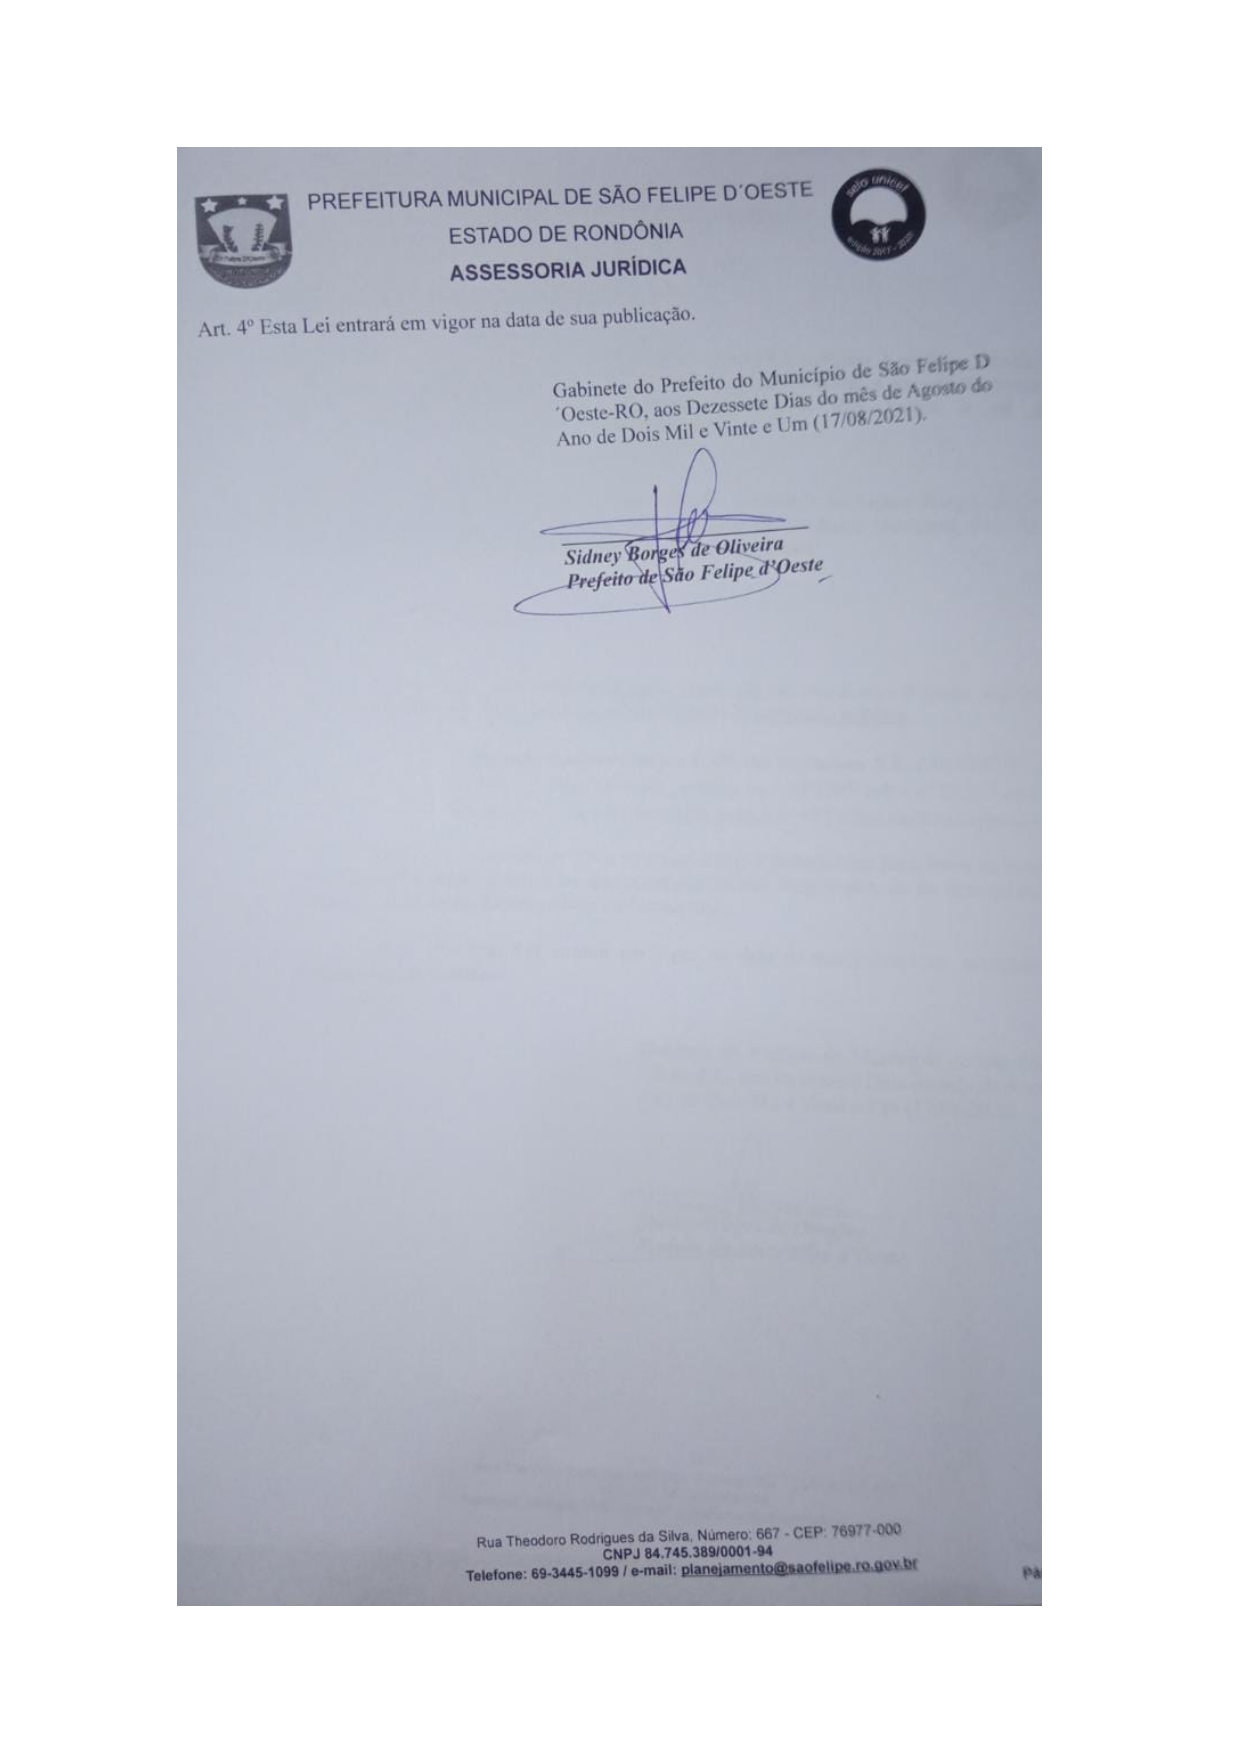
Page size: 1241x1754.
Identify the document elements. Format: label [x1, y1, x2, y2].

picture [177, 147, 1042, 1606]
